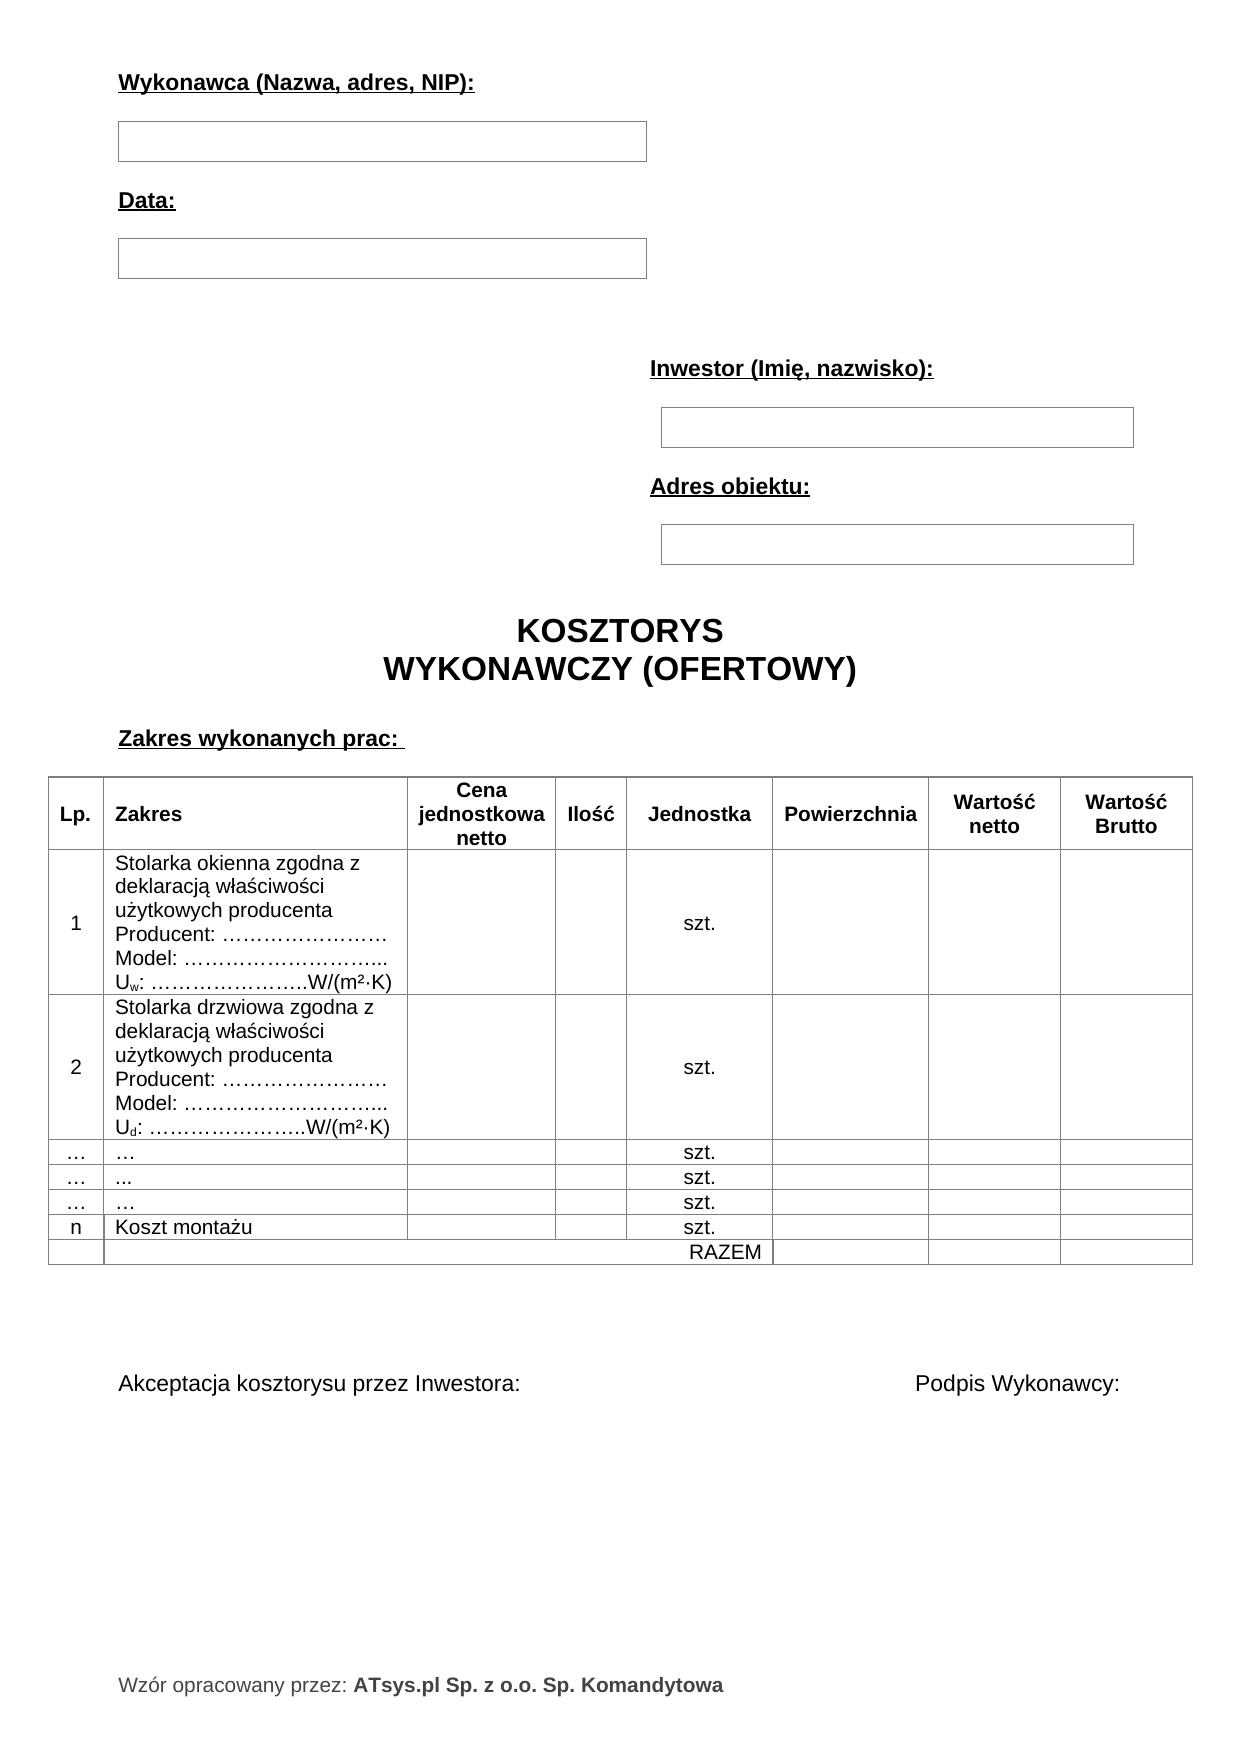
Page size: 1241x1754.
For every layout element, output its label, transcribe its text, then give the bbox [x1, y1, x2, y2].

table_cell [556, 850, 626, 994]
table_cell n [49, 1215, 103, 1239]
table_cell [1061, 850, 1192, 994]
table_cell [929, 1240, 1060, 1264]
table_cell [773, 1215, 928, 1239]
table_cell [929, 1190, 1060, 1214]
table_cell … [49, 1165, 103, 1189]
table_cell szt. [627, 1140, 772, 1164]
text Akceptacja kosztorysu przez Inwestora: Podpis Wykonawcy: [118, 1370, 1122, 1397]
table_cell [556, 1165, 626, 1189]
table_cell [1061, 995, 1192, 1139]
table_cell [1061, 1215, 1192, 1239]
table_cell szt. [627, 1215, 772, 1239]
table_cell szt. [627, 1190, 772, 1214]
table_cell RAZEM [105, 1240, 772, 1264]
table_cell [556, 1140, 626, 1164]
table_header Cena jednostkowa netto [408, 778, 555, 849]
text Data: [118, 187, 1122, 213]
table_cell [408, 995, 555, 1139]
table_cell [1061, 1190, 1192, 1214]
table_cell … [104, 1140, 407, 1164]
table_cell [408, 850, 555, 994]
table_cell [773, 1165, 928, 1189]
table_cell [773, 995, 928, 1139]
table_header Wartość Brutto [1061, 778, 1192, 849]
text KOSZTORYS WYKONAWCZY (OFERTOWY) [118, 611, 1122, 688]
table_cell [556, 1190, 626, 1214]
table_cell ... [104, 1165, 407, 1189]
table_cell [408, 1165, 555, 1189]
table_header [119, 122, 646, 161]
text Adres obiektu: [650, 473, 1122, 499]
table_header Zakres [104, 778, 407, 849]
table_header Lp. [49, 778, 103, 849]
text Wykonawca (Nazwa, adres, NIP): [118, 69, 1122, 96]
table_header Jednostka [627, 778, 772, 849]
text Zakres wykonanych prac: [15, 725, 1225, 751]
table_cell [49, 1240, 103, 1264]
table_cell Stolarka drzwiowa zgodna z deklaracją właściwości użytkowych producenta Producent: …………………… Model: ………………………... Ud: …………………..W/(m²·K) [104, 995, 407, 1139]
table_cell [408, 1190, 555, 1214]
table_cell [773, 850, 928, 994]
table_cell szt. [627, 1165, 772, 1189]
table_cell [929, 850, 1060, 994]
table_cell [1061, 1165, 1192, 1189]
table_cell [773, 1190, 928, 1214]
table_header Powierzchnia [773, 778, 928, 849]
table_cell szt. [627, 850, 772, 994]
table_cell Stolarka okienna zgodna z deklaracją właściwości użytkowych producenta Producent: …………………… Model: ………………………... Uw: …………………..W/(m²·K) [104, 850, 407, 994]
table_cell [773, 1140, 928, 1164]
table_header [662, 525, 1133, 564]
table_cell 2 [49, 995, 103, 1139]
table_cell [408, 1140, 555, 1164]
table_cell … [49, 1190, 103, 1214]
table_cell [929, 1165, 1060, 1189]
table_header [662, 408, 1133, 447]
table_cell [929, 1140, 1060, 1164]
table_cell [556, 995, 626, 1139]
table_cell 1 [49, 850, 103, 994]
table_cell [929, 1215, 1060, 1239]
table_cell [774, 1240, 928, 1264]
text Inwestor (Imię, nazwisko): [650, 355, 1122, 382]
table_cell … [104, 1190, 407, 1214]
table_cell [1061, 1140, 1192, 1164]
table_header [119, 239, 646, 278]
table_cell [556, 1215, 626, 1239]
table_cell … [49, 1140, 103, 1164]
table_cell [1061, 1240, 1192, 1264]
table_cell [408, 1215, 555, 1239]
table_header Ilość [556, 778, 626, 849]
table_cell szt. [627, 995, 772, 1139]
table_cell [929, 995, 1060, 1139]
table_cell Koszt montażu [105, 1215, 407, 1239]
table_header Wartość netto [929, 778, 1060, 849]
